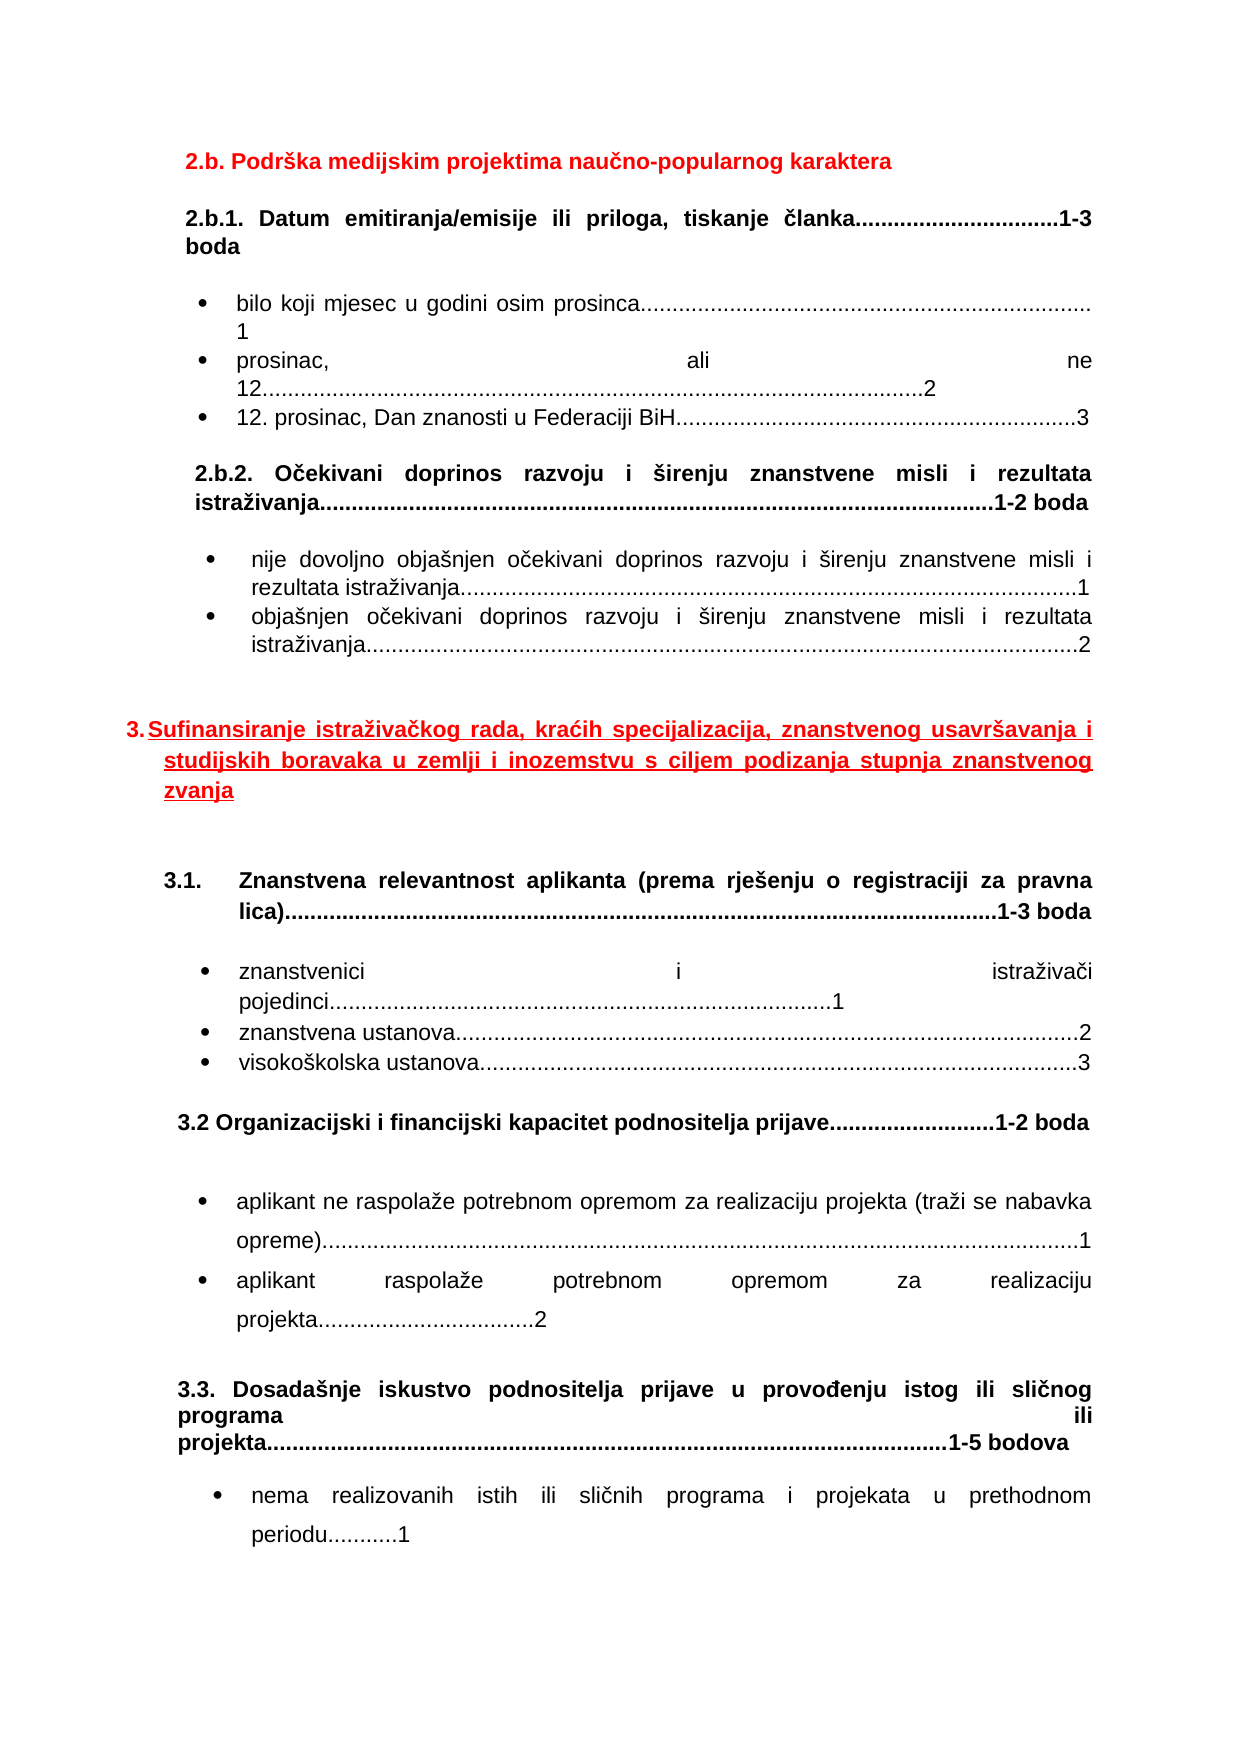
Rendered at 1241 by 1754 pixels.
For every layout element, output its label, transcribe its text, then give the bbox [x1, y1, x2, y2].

list prosinac, ali ne 12........................................................................................................2 [199, 347, 1093, 401]
list nema realizovanih istih ili sličnih programa i projekata u prethodnom periodu...........1 [213, 1482, 1093, 1547]
list aplikant ne raspolaže potrebnom opremom za realizaciju projekta (traži se nabavka opreme).......................................................................................................................1 [199, 1188, 1093, 1254]
text 2.b.2. Očekivani doprinos razvoju i širenju znanstvene misli i rezultata istraživanja..........................................................................................................1-2 boda [194, 460, 1093, 515]
list 2.b.1. Datum emitiranja/emisije ili priloga, tiskanje članka................................1-3 boda [185, 204, 1093, 259]
list Sufinansiranje istraživačkog rada, kraćih specijalizacija, znanstvenog usavršavanja i studijskih boravaka u zemlji i inozemstvu s ciljem podizanja stupnja znanstvenog zvanja [126, 716, 1093, 803]
text 2.b. Podrška medijskim projektima naučno-popularnog karaktera [148, 148, 1093, 174]
list znanstvena ustanova..................................................................................................2 [201, 1018, 1093, 1045]
list 12. prosinac, Dan znanosti u Federaciji BiH...............................................................3 [199, 403, 1093, 430]
list znanstvenici i istraživači pojedinci...............................................................................1 [201, 958, 1093, 1014]
text 3.3. Dosadašnje iskustvo podnositelja prijave u provođenju istog ili sličnog programa ili projekta...........................................................................................................1-5 bodova [177, 1376, 1093, 1455]
list nije dovoljno objašnjen očekivani doprinos razvoju i širenju znanstvene misli i rezultata istraživanja.................................................................................................1 [207, 546, 1093, 601]
text 3.2 Organizacijski i financijski kapacitet podnositelja prijave..........................1-2 boda [177, 1109, 1093, 1135]
list bilo koji mjesec u godini osim prosinca....................................................................... 1 [199, 290, 1093, 344]
list objašnjen očekivani doprinos razvoju i širenju znanstvene misli i rezultata istraživanja................................................................................................................2 [207, 603, 1093, 657]
list aplikant raspolaže potrebnom opremom za realizaciju projekta..................................2 [199, 1267, 1093, 1333]
list visokoškolska ustanova..............................................................................................3 [201, 1049, 1093, 1075]
list Znanstvena relevantnost aplikanta (prema rješenju o registraciji za pravna lica)................................................................................................................1-3 boda [163, 867, 1093, 924]
